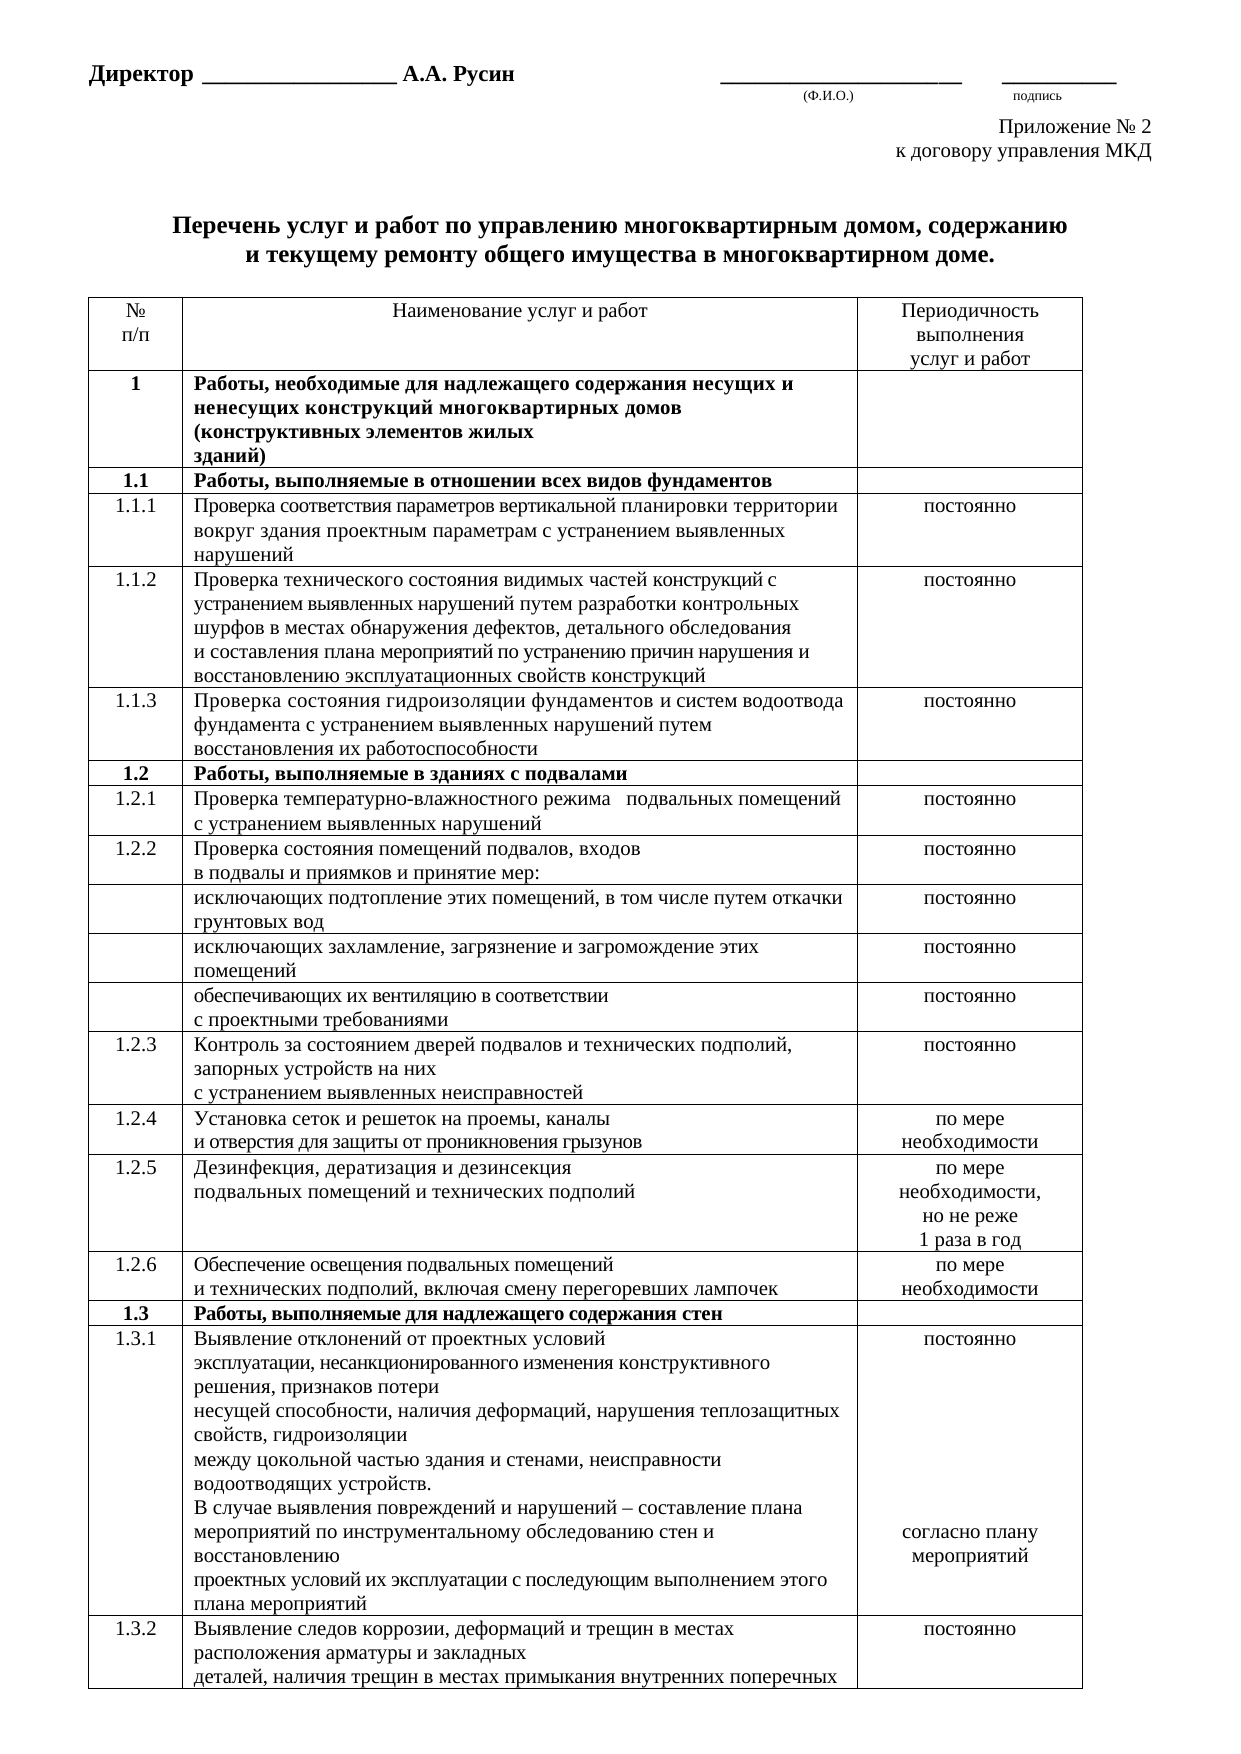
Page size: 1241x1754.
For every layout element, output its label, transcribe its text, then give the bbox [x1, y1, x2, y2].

table_cell [858, 761, 1082, 785]
table_cell Работы, необходимые для надлежащего содержания несущих и ненесущих конструкций многоквартирных домов (конструктивных элементов жилых зданий) [183, 371, 857, 467]
table_cell 1.3 [89, 1301, 182, 1325]
text Директор _________________ А.А. Русин _____________________ __________ [89, 59, 1152, 87]
table_cell Проверка температурно-влажностного режима подвальных помещений с устранением выявленных нарушений [183, 786, 857, 834]
table_cell Выявление отклонений от проектных условий эксплуатации, несанкционированного изменения конструктивного решения, признаков потери несущей способности, наличия деформаций, нарушения теплозащитных свойств, гидроизоляции между цокольной частью здания и стенами, неисправности водоотводящих устройств. В случае выявления повреждений и нарушений – составление плана мероприятий по инструментальному обследованию стен и восстановлению проектных условий их эксплуатации с последующим выполнением этого плана мероприятий [183, 1326, 857, 1615]
text Перечень услуг и работ по управлению многоквартирным домом, содержанию [89, 211, 1152, 239]
table_cell постоянно [858, 567, 1082, 687]
table_cell 1.2.5 [89, 1155, 182, 1251]
table_cell 1.1 [89, 468, 182, 492]
table_cell 1.1.3 [89, 688, 182, 760]
table_cell 1.2 [89, 761, 182, 785]
table_cell Работы, выполняемые в отношении всех видов фундаментов [183, 468, 857, 492]
table_cell постоянно [858, 934, 1082, 982]
table_cell по мере необходимости [858, 1105, 1082, 1153]
table_cell постоянно [858, 1032, 1082, 1104]
text и текущему ремонту общего имущества в многоквартирном доме. [89, 239, 1152, 268]
table_cell исключающих захламление, загрязнение и загромождение этих помещений [183, 934, 857, 982]
table_cell Контроль за состоянием дверей подвалов и технических подполий, запорных устройств на них с устранением выявленных неисправностей [183, 1032, 857, 1104]
table_header Периодичность выполнения услуг и работ [858, 298, 1082, 370]
table_cell Дезинфекция, дератизация и дезинсекция подвальных помещений и технических подполий [183, 1155, 857, 1251]
table_cell Проверка состояния гидроизоляции фундаментов и систем водоотвода фундамента с устранением выявленных нарушений путем восстановления их работоспособности [183, 688, 857, 760]
table_cell 1.3.2 [89, 1616, 182, 1688]
table_cell [89, 885, 182, 933]
table_cell [89, 934, 182, 982]
table_cell Работы, выполняемые в зданиях с подвалами [183, 761, 857, 785]
table_cell постоянно [858, 494, 1082, 566]
table_cell постоянно [858, 836, 1082, 884]
table_cell [858, 371, 1082, 467]
text (Ф.И.О.) подпись [89, 87, 1152, 114]
table_cell 1.3.1 [89, 1326, 182, 1615]
table_cell Проверка состояния помещений подвалов, входов в подвалы и приямков и принятие мер: [183, 836, 857, 884]
table_cell 1.2.2 [89, 836, 182, 884]
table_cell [858, 1616, 1082, 1688]
table_cell 1.2.1 [89, 786, 182, 834]
table_cell Обеспечение освещения подвальных помещений и технических подполий, включая смену перегоревших лампочек [183, 1252, 857, 1300]
table_cell по мере необходимости [858, 1252, 1082, 1300]
table_cell Работы, выполняемые для надлежащего содержания стен [183, 1301, 857, 1325]
table_cell исключающих подтопление этих помещений, в том числе путем откачки грунтовых вод [183, 885, 857, 933]
text к договору управления МКД [89, 138, 1152, 162]
table_cell постоянно [858, 983, 1082, 1031]
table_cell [183, 1616, 857, 1688]
table_header № п/п [89, 298, 182, 370]
table_cell Проверка соответствия параметров вертикальной планировки территории вокруг здания проектным параметрам с устранением выявленных нарушений [183, 494, 857, 566]
table_cell 1.2.4 [89, 1105, 182, 1153]
table_cell 1.2.3 [89, 1032, 182, 1104]
text Приложение № 2 [89, 114, 1152, 138]
table_cell по мере необходимости, но не реже 1 раза в год [858, 1155, 1082, 1251]
table_cell постоянно [858, 786, 1082, 834]
table_cell 1.1.1 [89, 494, 182, 566]
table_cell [858, 1326, 1082, 1615]
table_cell [858, 1301, 1082, 1325]
table_cell 1 [89, 371, 182, 467]
table_cell 1.2.6 [89, 1252, 182, 1300]
table_cell 1.1.2 [89, 567, 182, 687]
table_cell обеспечивающих их вентиляцию в соответствии с проектными требованиями [183, 983, 857, 1031]
table_cell постоянно [858, 688, 1082, 760]
table_cell [858, 468, 1082, 492]
table_cell Установка сеток и решеток на проемы, каналы и отверстия для защиты от проникновения грызунов [183, 1105, 857, 1153]
table_cell [89, 983, 182, 1031]
table_cell Проверка технического состояния видимых частей конструкций с устранением выявленных нарушений путем разработки контрольных шурфов в местах обнаружения дефектов, детального обследования и составления плана мероприятий по устранению причин нарушения и восстановлению эксплуатационных свойств конструкций [183, 567, 857, 687]
table_header Наименование услуг и работ [183, 298, 857, 370]
table_cell постоянно [858, 885, 1082, 933]
